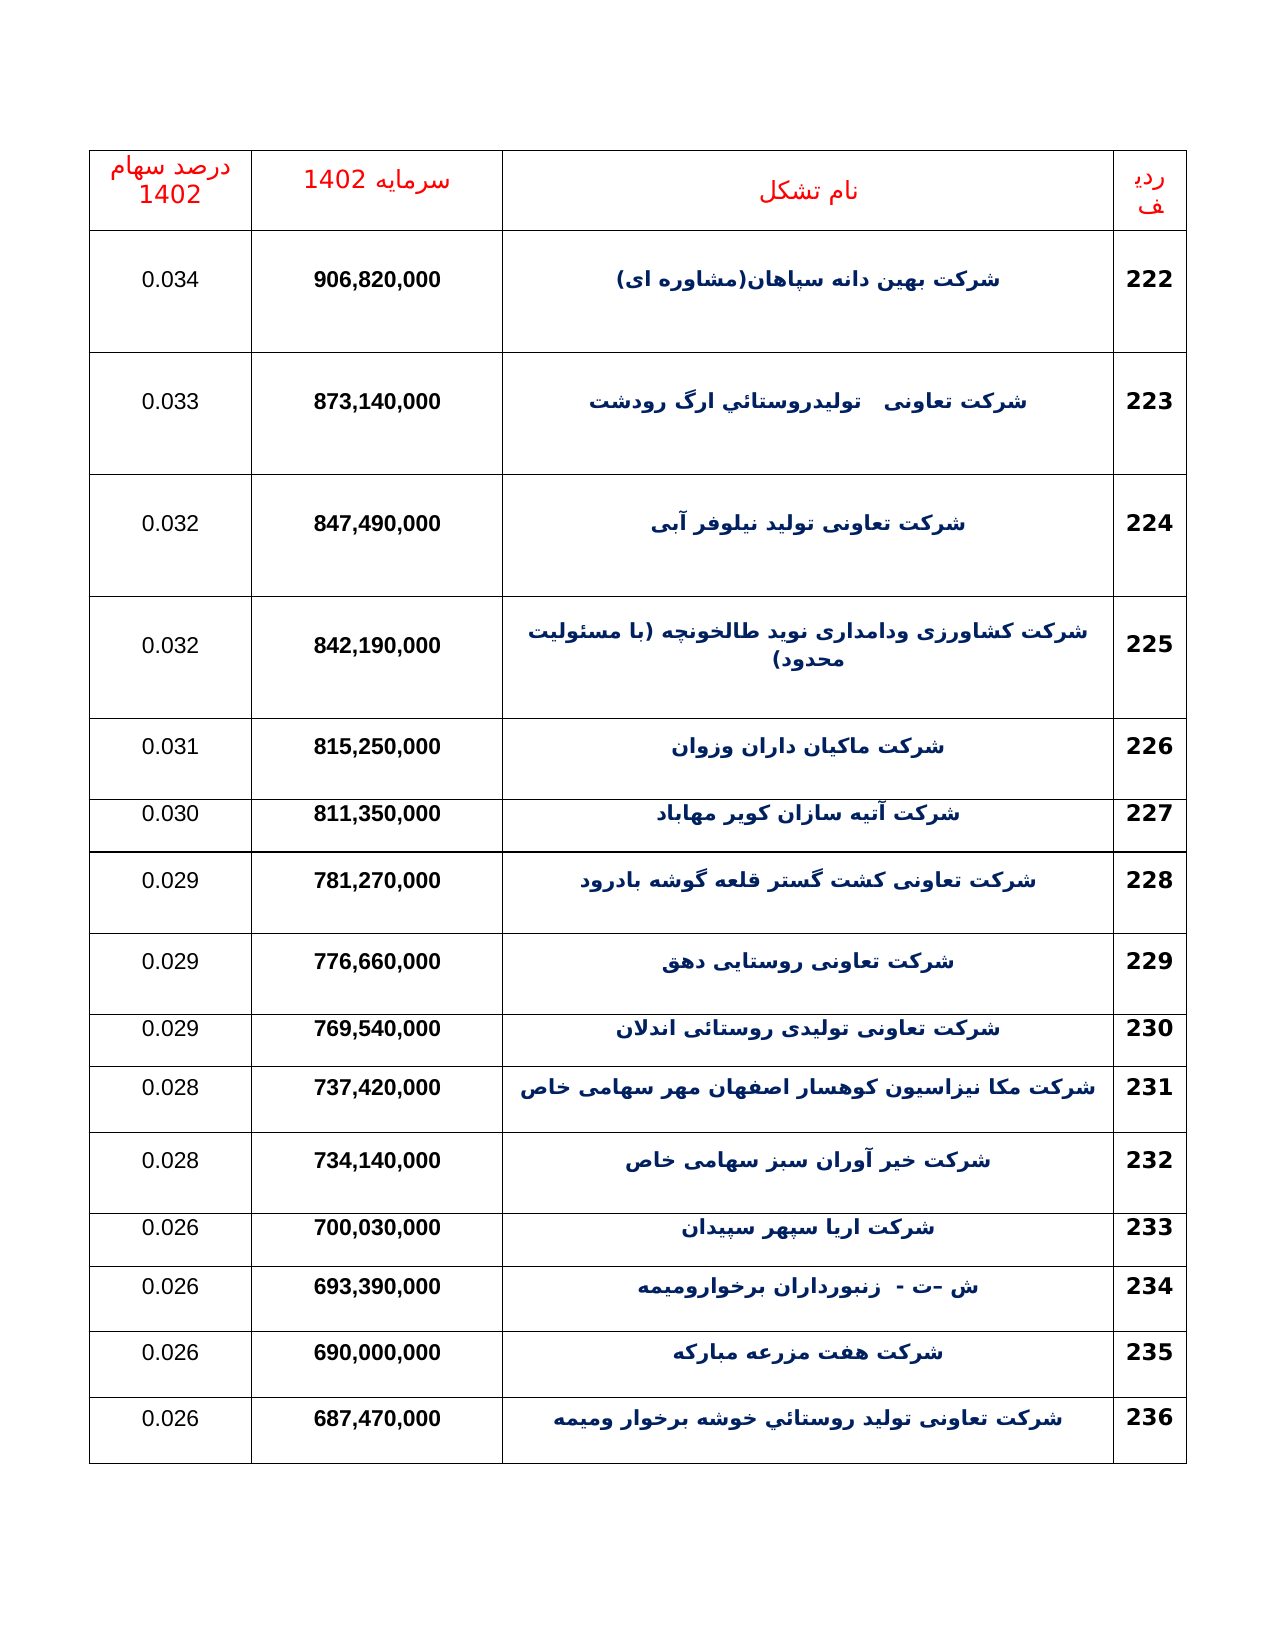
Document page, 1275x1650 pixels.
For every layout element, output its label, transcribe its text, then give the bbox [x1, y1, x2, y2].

table_cell شرکت تعاونی کشت گستر قلعه گوشه بادرود [503, 853, 1113, 933]
table_cell 227 [1114, 800, 1186, 851]
table_cell 223 [1114, 353, 1186, 474]
table_cell 233 [1114, 1214, 1186, 1266]
table_cell شرکت تعاونی تولید روستائي خوشه برخوار وميمه [503, 1398, 1113, 1462]
table_cell 700,030,000 [252, 1214, 502, 1266]
table_cell 776,660,000 [252, 934, 502, 1014]
table_cell 847,490,000 [252, 475, 502, 596]
table_cell 0.032 [90, 597, 251, 718]
table_cell 687,470,000 [252, 1398, 502, 1462]
table_cell 230 [1114, 1015, 1186, 1066]
table_cell 0.026 [90, 1267, 251, 1331]
table_cell 0.033 [90, 353, 251, 474]
table_cell 222 [1114, 231, 1186, 352]
table_header درصد سهام 1402 [90, 151, 251, 230]
table_cell 0.034 [90, 231, 251, 352]
table_cell 737,420,000 [252, 1067, 502, 1132]
table_cell 225 [1114, 597, 1186, 718]
table_header سرمایه 1402 [252, 151, 502, 230]
table_cell 231 [1114, 1067, 1186, 1132]
table_cell 232 [1114, 1133, 1186, 1213]
table_cell 815,250,000 [252, 719, 502, 799]
table_header نام تشکل [503, 151, 1113, 230]
table_cell شرکت هفت مزرعه مبارکه [503, 1332, 1113, 1397]
table_cell شرکت ماکیان داران وزوان [503, 719, 1113, 799]
table_cell شركت خیر آوران سبز سهامی خاص [503, 1133, 1113, 1213]
table_cell 873,140,000 [252, 353, 502, 474]
table_cell 0.032 [90, 475, 251, 596]
table_cell 236 [1114, 1398, 1186, 1462]
table_cell 229 [1114, 934, 1186, 1014]
table_cell 228 [1114, 853, 1186, 933]
table_cell 0.029 [90, 853, 251, 933]
table_cell 0.031 [90, 719, 251, 799]
table_cell 0.029 [90, 1015, 251, 1066]
table_cell 690,000,000 [252, 1332, 502, 1397]
table_cell 0.028 [90, 1133, 251, 1213]
table_cell 781,270,000 [252, 853, 502, 933]
table_cell 224 [1114, 475, 1186, 596]
table_cell شرکت کشاورزی ودامداری نوید طالخونچه (با مسئولیت محدود) [503, 597, 1113, 718]
table_cell 0.029 [90, 934, 251, 1014]
table_cell 734,140,000 [252, 1133, 502, 1213]
table_header ردیف [1114, 151, 1186, 230]
table_cell 693,390,000 [252, 1267, 502, 1331]
table_cell 0.028 [90, 1067, 251, 1132]
table_cell 0.030 [90, 800, 251, 851]
table_cell 234 [1114, 1267, 1186, 1331]
table_cell شرکت تعاونی توليدروستائي ارگ رودشت [503, 353, 1113, 474]
table_cell شرکت تعاونی روستایی دهق [503, 934, 1113, 1014]
table_cell ش –ت - زنبورداران برخواروميمه [503, 1267, 1113, 1331]
table_cell شرکت بهین دانه سپاهان(مشاوره ای) [503, 231, 1113, 352]
table_cell شرکت آتیه سازان کویر مهاباد [503, 800, 1113, 851]
table_cell شرکت تعاونی تولید نیلوفر آبی [503, 475, 1113, 596]
table_cell 226 [1114, 719, 1186, 799]
table_cell 811,350,000 [252, 800, 502, 851]
table_cell 235 [1114, 1332, 1186, 1397]
table_cell 842,190,000 [252, 597, 502, 718]
table_cell 0.026 [90, 1214, 251, 1266]
table_cell شركت تعاونی تولیدی روستائی اندلان [503, 1015, 1113, 1066]
table_cell 769,540,000 [252, 1015, 502, 1066]
table_cell شرکت اریا سپهر سپیدان [503, 1214, 1113, 1266]
table_cell شركت مکا نیزاسیون کوهسار اصفهان مهر سهامی خاص [503, 1067, 1113, 1132]
table_cell 0.026 [90, 1398, 251, 1462]
table_cell 906,820,000 [252, 231, 502, 352]
table_cell 0.026 [90, 1332, 251, 1397]
